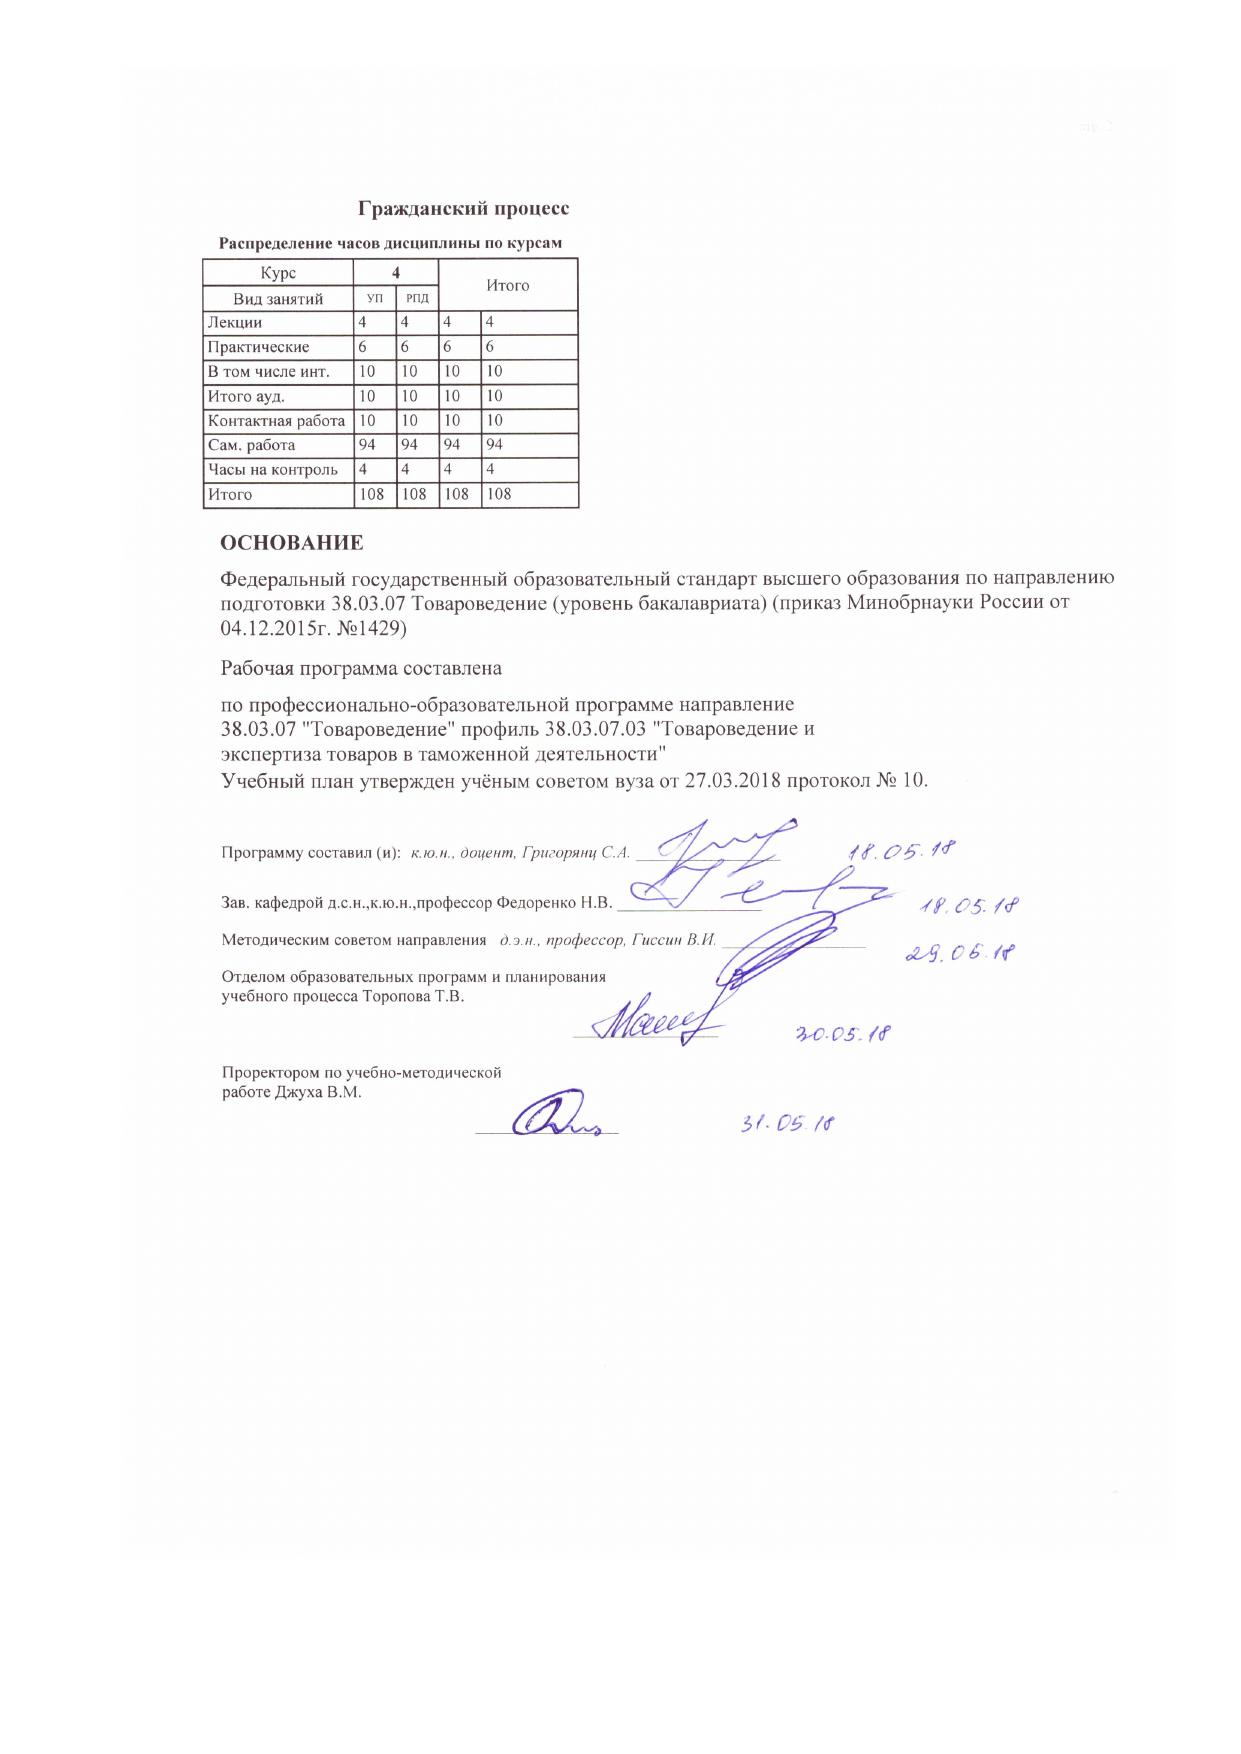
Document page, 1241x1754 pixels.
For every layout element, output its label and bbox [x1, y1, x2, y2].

picture [118, 59, 1182, 1562]
